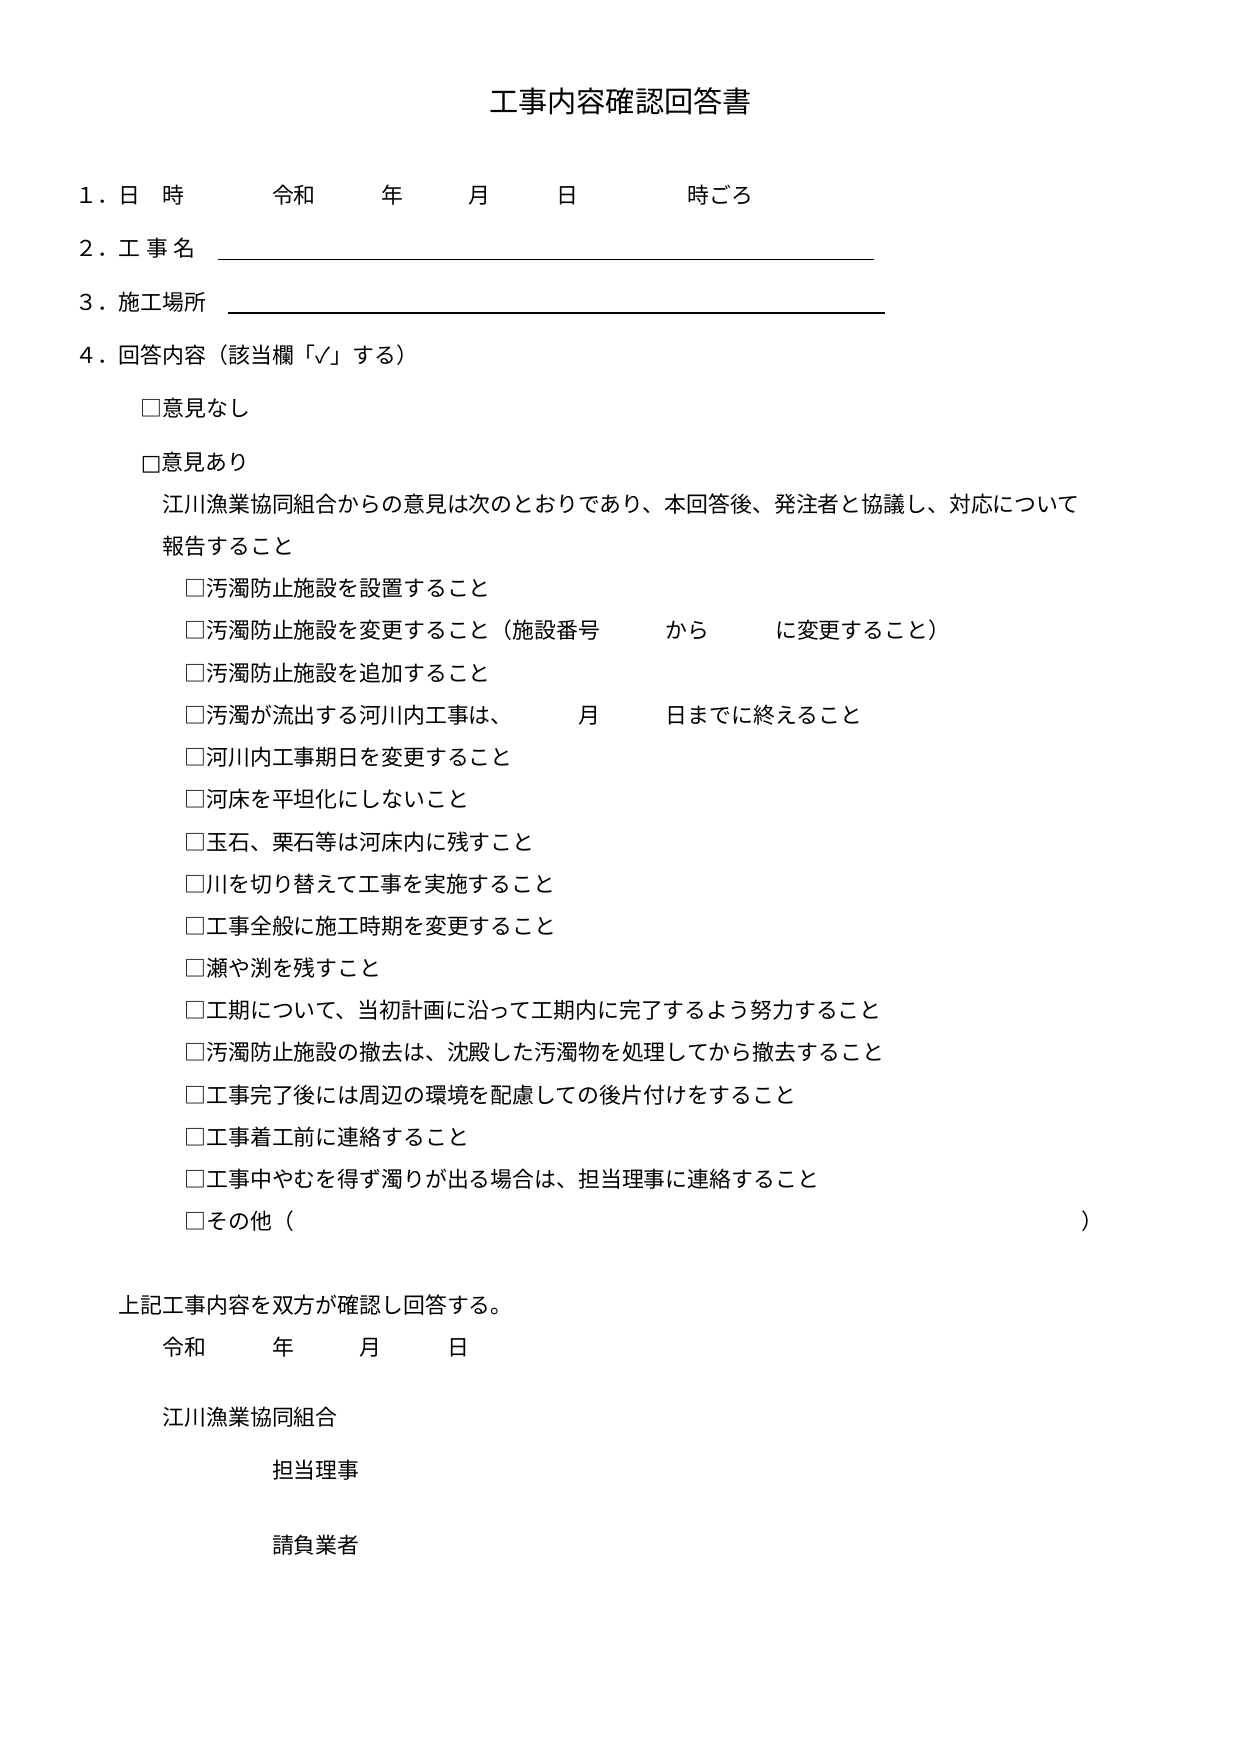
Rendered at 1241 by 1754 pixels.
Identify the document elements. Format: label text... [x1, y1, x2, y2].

text 江川漁業協同組合 [75, 1397, 1165, 1434]
text □汚濁防止施設の撤去は、沈殿した汚濁物を処理してから撤去すること [75, 1032, 1165, 1070]
text □意見なし [75, 388, 1165, 426]
text □汚濁防止施設を追加すること [75, 653, 1165, 690]
text □工事完了後には周辺の環境を配慮しての後片付けをすること [75, 1075, 1165, 1112]
text 請負業者 [75, 1525, 1165, 1562]
text 担当理事 [75, 1450, 1165, 1487]
text ２．工事名 [75, 228, 1165, 266]
text １．日時 令和 年 月 日 時ごろ [75, 175, 1165, 213]
text ４．回答内容（該当欄「✓」する） [75, 335, 1165, 373]
text □河床を平坦化にしないこと [75, 779, 1165, 817]
text □河川内工事期日を変更すること [75, 737, 1165, 775]
text □川を切り替えて工事を実施すること [75, 864, 1165, 901]
text □玉石、栗石等は河床内に残すこと [75, 822, 1165, 859]
text 令和 年 月 日 [75, 1327, 1165, 1365]
text 上記工事内容を双方が確認し回答する。 [75, 1285, 1165, 1323]
text 江川漁業協同組合からの意見は次のとおりであり、本回答後、発注者と協議し、対応について [75, 484, 1165, 522]
text □工事全般に施工時期を変更すること [75, 906, 1165, 943]
text ３．施工場所 [75, 282, 1165, 319]
text □工期について、当初計画に沿って工期内に完了するよう努力すること [75, 990, 1165, 1028]
text 報告すること [75, 526, 1165, 564]
text □意見あり [75, 442, 1165, 479]
text □瀬や渕を残すこと [75, 948, 1165, 986]
text □汚濁が流出する河川内工事は、 月 日までに終えること [75, 695, 1165, 732]
text 工事内容確認回答書 [75, 63, 1165, 138]
text □汚濁防止施設を設置すること [75, 568, 1165, 606]
text □汚濁防止施設を変更すること（施設番号 から に変更すること） [75, 611, 1165, 648]
text □その他（ ） [75, 1201, 1165, 1239]
text □工事着工前に連絡すること [75, 1117, 1165, 1154]
text □工事中やむを得ず濁りが出る場合は、担当理事に連絡すること [75, 1159, 1165, 1197]
